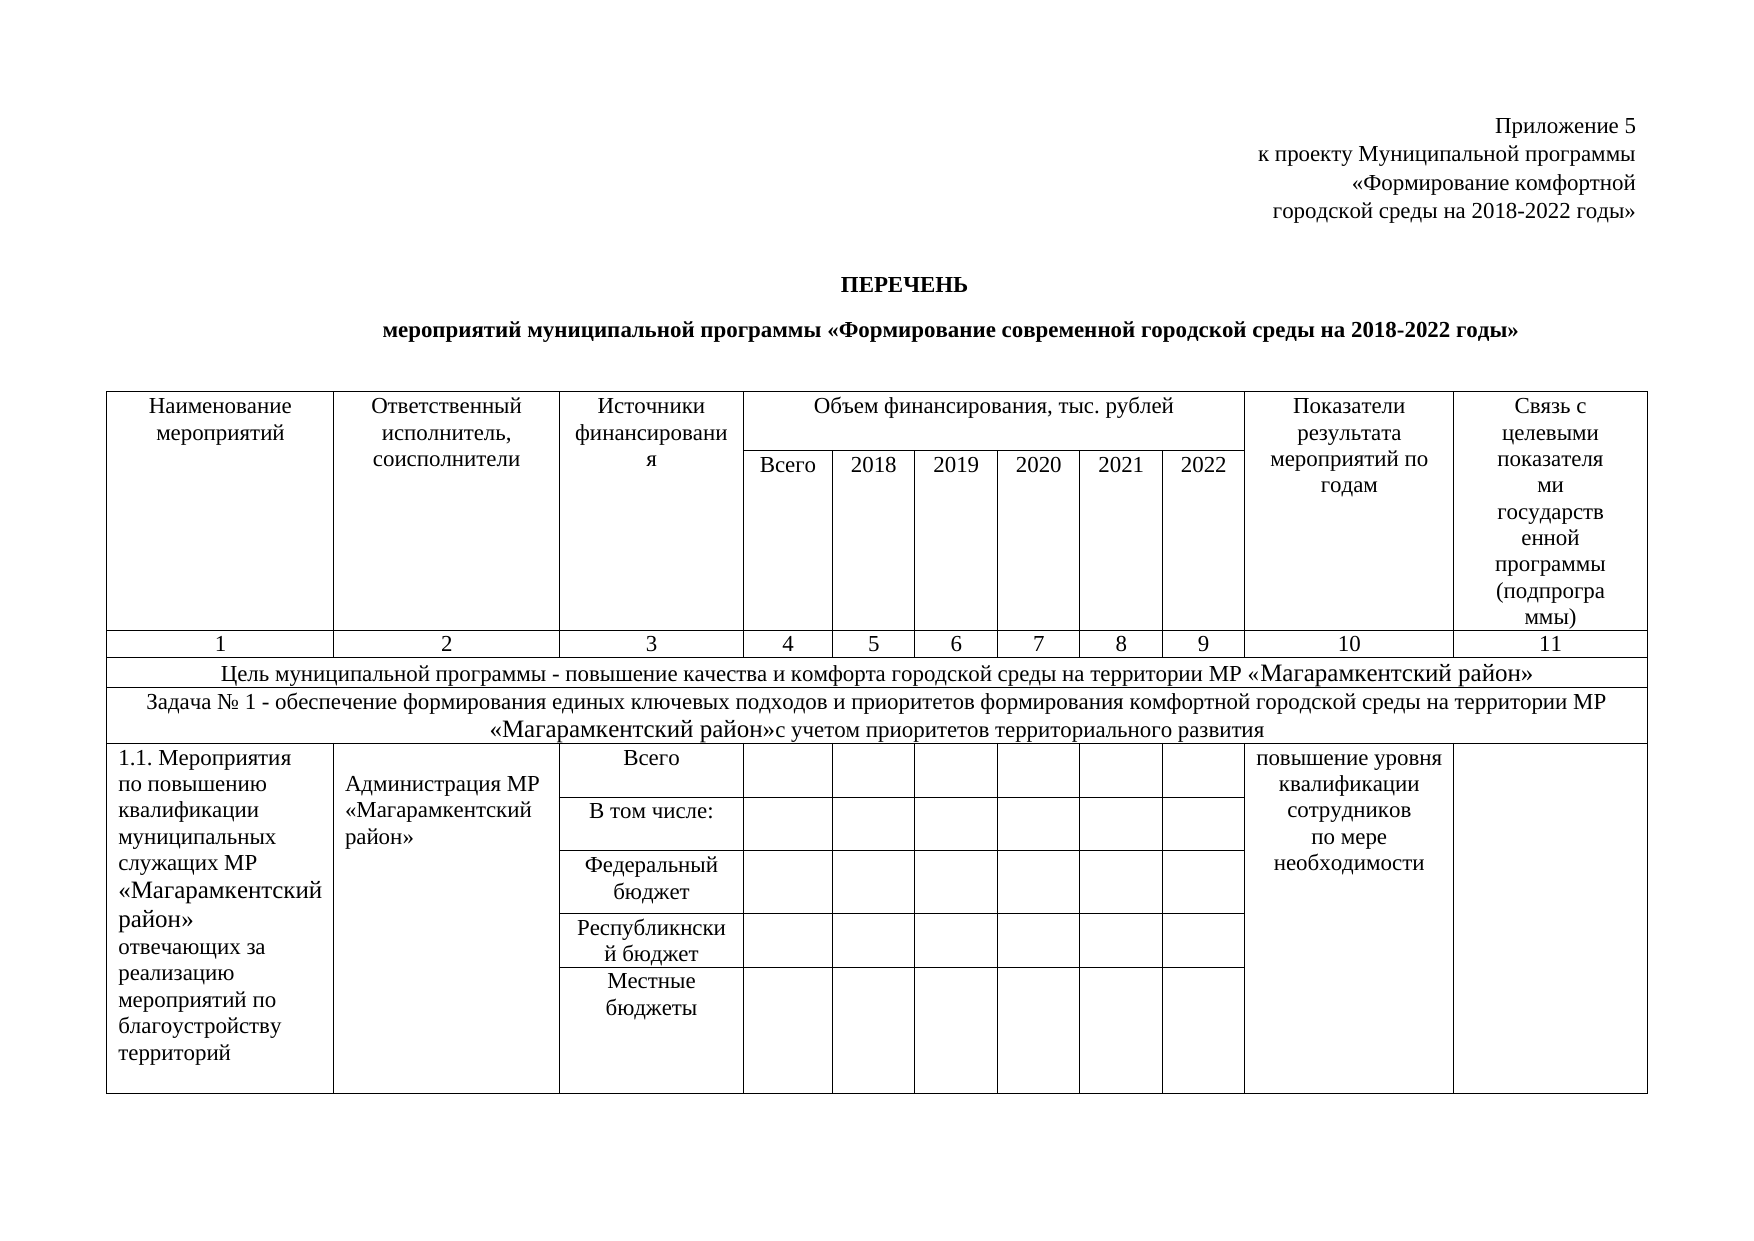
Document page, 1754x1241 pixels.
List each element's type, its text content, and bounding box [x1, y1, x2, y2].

table_cell [1080, 968, 1162, 1093]
text «Формирование комфортной [767, 169, 1636, 195]
table_cell [998, 798, 1079, 850]
table_cell [915, 744, 997, 797]
table_cell 10 [1245, 631, 1453, 657]
table_cell 9 [1163, 631, 1244, 657]
table_cell 1 [107, 631, 333, 657]
table_cell [1080, 851, 1162, 913]
table_cell Всего [560, 744, 743, 797]
table_cell 2019 [915, 451, 997, 629]
text мероприятий муниципальной программы «Формирование современной городской среды на 2018-2022 годы» [266, 316, 1636, 372]
table_header Связь с целевыми показателя ми государств енной программы (подпрогра ммы) [1454, 392, 1647, 629]
table_cell Всего [744, 451, 832, 629]
table_cell [744, 744, 832, 797]
table_cell [1163, 744, 1244, 797]
table_cell 2021 [1080, 451, 1162, 629]
table_cell [915, 851, 997, 913]
table_cell 5 [833, 631, 914, 657]
table_cell [915, 968, 997, 1093]
table_cell [833, 744, 914, 797]
text городской среды на 2018-2022 годы» [781, 197, 1636, 223]
table_cell [833, 968, 914, 1093]
table_cell [744, 851, 832, 913]
table_cell [1163, 798, 1244, 850]
table_header Источники финансировани я [560, 392, 743, 629]
table_cell [998, 914, 1079, 967]
table_cell [1163, 914, 1244, 967]
table_header Объем финансирования, тыс. рублей [744, 392, 1244, 450]
table_cell 7 [998, 631, 1079, 657]
table_cell 1.1. Мероприятия по повышению квалификации муниципальных служащих МР «Магарамкентский район» отвечающих за реализацию мероприятий по благоустройству территорий [107, 744, 333, 1093]
table_header Показатели результата мероприятий по годам [1245, 392, 1453, 629]
table_cell [833, 798, 914, 850]
table_cell 6 [915, 631, 997, 657]
table_cell [1080, 744, 1162, 797]
table_cell [998, 744, 1079, 797]
table_cell 2018 [833, 451, 914, 629]
text Приложение 5 [707, 112, 1636, 138]
table_cell [744, 798, 832, 850]
table_cell [915, 914, 997, 967]
table_cell [1454, 744, 1647, 1093]
table_cell [833, 914, 914, 967]
table_header Ответственный исполнитель, соисполнители [334, 392, 559, 629]
table_cell Задача № 1 - обеспечение формирования единых ключевых подходов и приоритетов формирования комфортной городской среды на территории МР «Магарамкентский район»с учетом приоритетов территориального развития [107, 688, 1647, 743]
table_cell 11 [1454, 631, 1647, 657]
table_cell 8 [1080, 631, 1162, 657]
text к проекту Муниципальной программы [767, 140, 1636, 167]
table_cell 2022 [1163, 451, 1244, 629]
table_cell [1080, 914, 1162, 967]
table_cell [998, 851, 1079, 913]
table_cell Местные бюджеты [560, 968, 743, 1093]
table_cell [998, 968, 1079, 1093]
table_cell 2 [334, 631, 559, 657]
table_cell [915, 798, 997, 850]
table_cell Федеральный бюджет [560, 851, 743, 913]
table_cell [1163, 968, 1244, 1093]
table_cell Цель муниципальной программы - повышение качества и комфорта городской среды на территории МР «Магарамкентский район» [107, 658, 1647, 687]
table_cell В том числе: [560, 798, 743, 850]
table_cell повышение уровня квалификации сотрудников по мере необходимости [1245, 744, 1453, 1093]
table_cell 3 [560, 631, 743, 657]
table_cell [334, 744, 559, 1093]
table_cell [744, 914, 832, 967]
table_cell [744, 968, 832, 1093]
table_cell [833, 851, 914, 913]
table_cell [1080, 798, 1162, 850]
table_cell 4 [744, 631, 832, 657]
table_cell Республикнский бюджет [560, 914, 743, 967]
table_header Наименование мероприятий [107, 392, 333, 629]
table_cell [1163, 851, 1244, 913]
table_cell 2020 [998, 451, 1079, 629]
text ПЕРЕЧЕНЬ [487, 271, 1636, 297]
